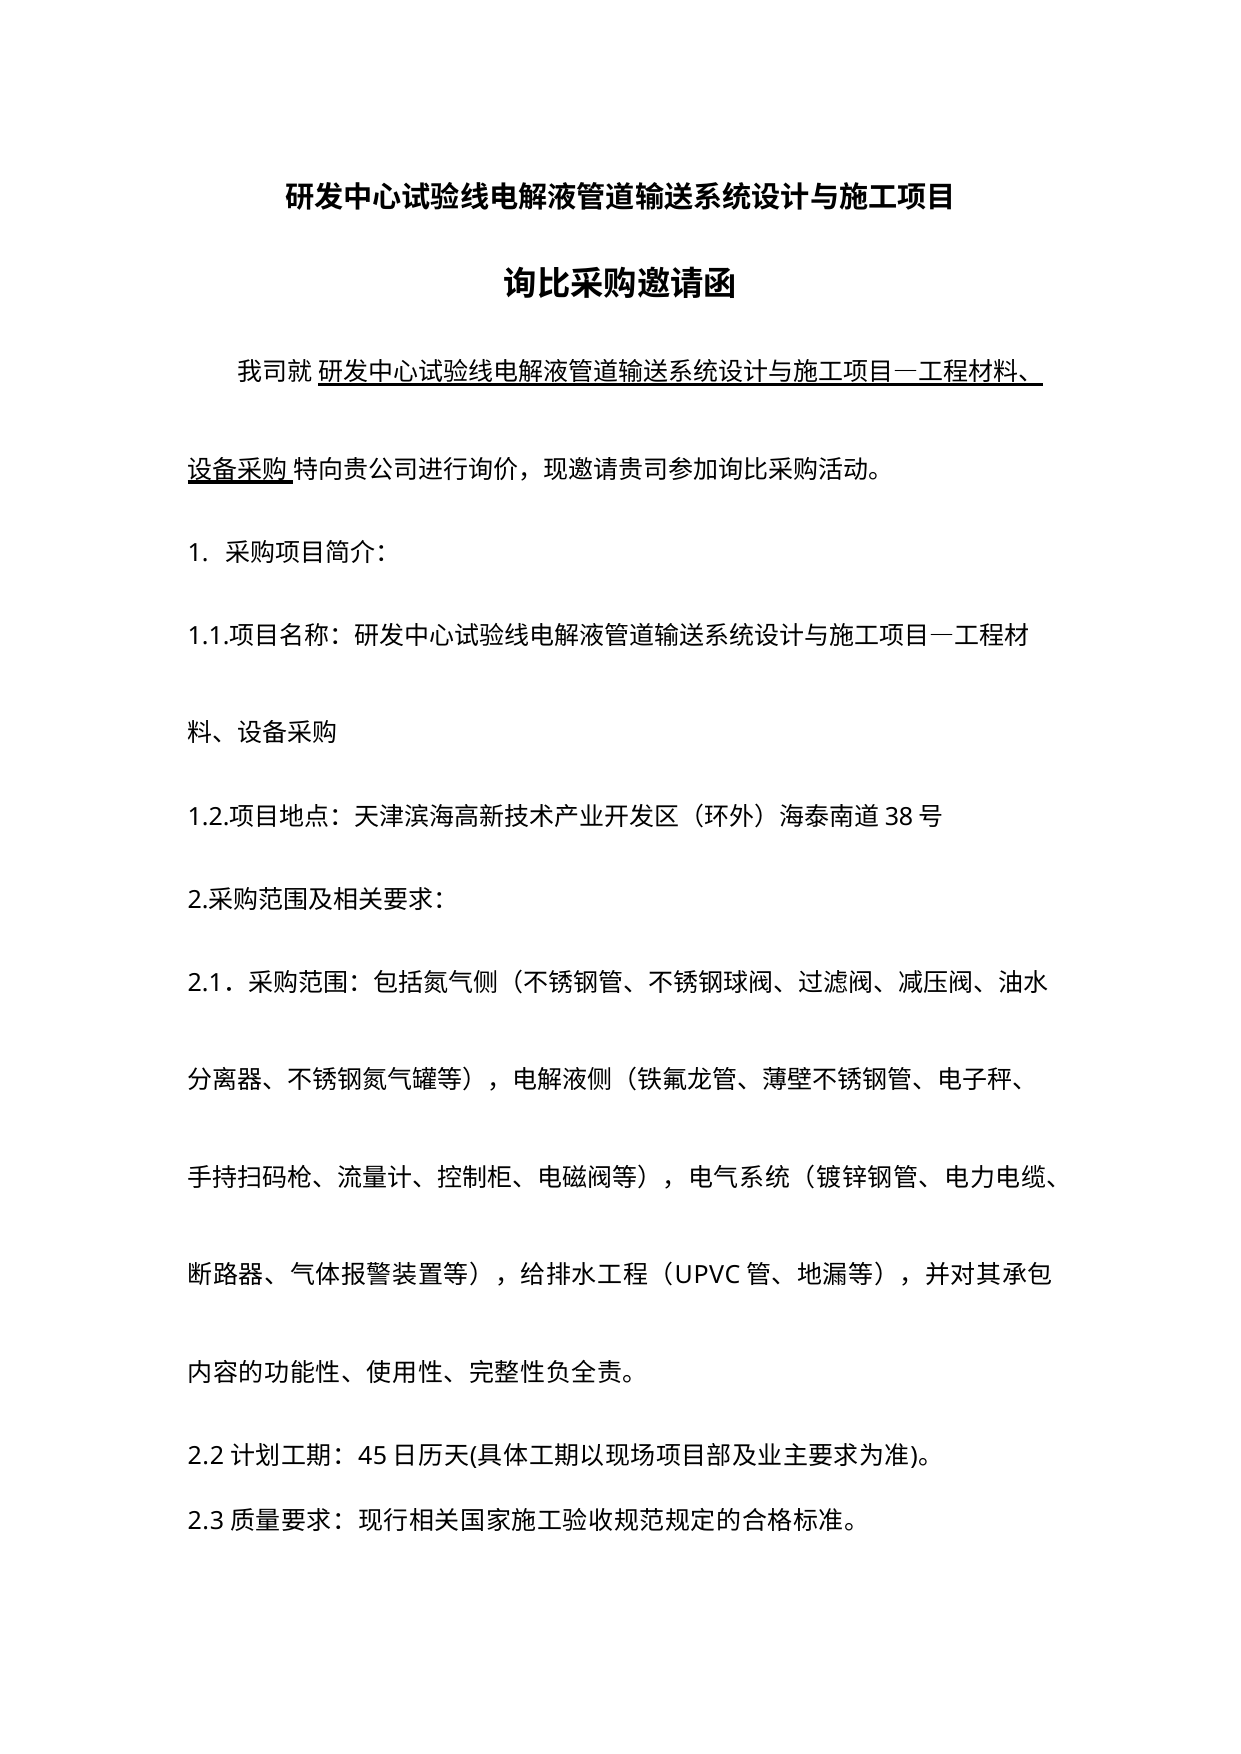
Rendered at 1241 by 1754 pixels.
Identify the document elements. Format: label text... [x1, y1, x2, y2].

text 1.1.项目名称：研发中心试验线电解液管道输送系统设计与施工项目—工程材料、设备采购 [187, 601, 1053, 763]
text 2.2计划工期：45日历天(具体工期以现场项目部及业主要求为准)。 [187, 1421, 1053, 1486]
text 研发中心试验线电解液管道输送系统设计与施工项目 [187, 162, 1053, 227]
text 2.采购范围及相关要求： [187, 865, 1053, 930]
text 询比采购邀请函 [187, 248, 1053, 313]
text 1.2.项目地点：天津滨海高新技术产业开发区（环外）海泰南道38号 [187, 782, 1053, 847]
text 2.1．采购范围：包括氮气侧（不锈钢管、不锈钢球阀、过滤阀、减压阀、油水分离器、不锈钢氮气罐等），电解液侧（铁氟龙管、薄壁不锈钢管、电子秤、手持扫码枪、流量计、控制柜、电磁阀等），电气系统（镀锌钢管、电力电缆、断路器、气体报警装置等），给排水工程（UPVC管、地漏等），并对其承包内容的功能性、使用性、完整性负全责。 [187, 948, 1053, 1403]
text 我司就 研发中心试验线电解液管道输送系统设计与施工项目—工程材料、设备采购 特向贵公司进行询价，现邀请贵司参加询比采购活动。 [187, 337, 1053, 500]
list 采购项目简介： [187, 518, 1053, 583]
text 2.3质量要求：现行相关国家施工验收规范规定的合格标准。 [187, 1486, 1053, 1551]
